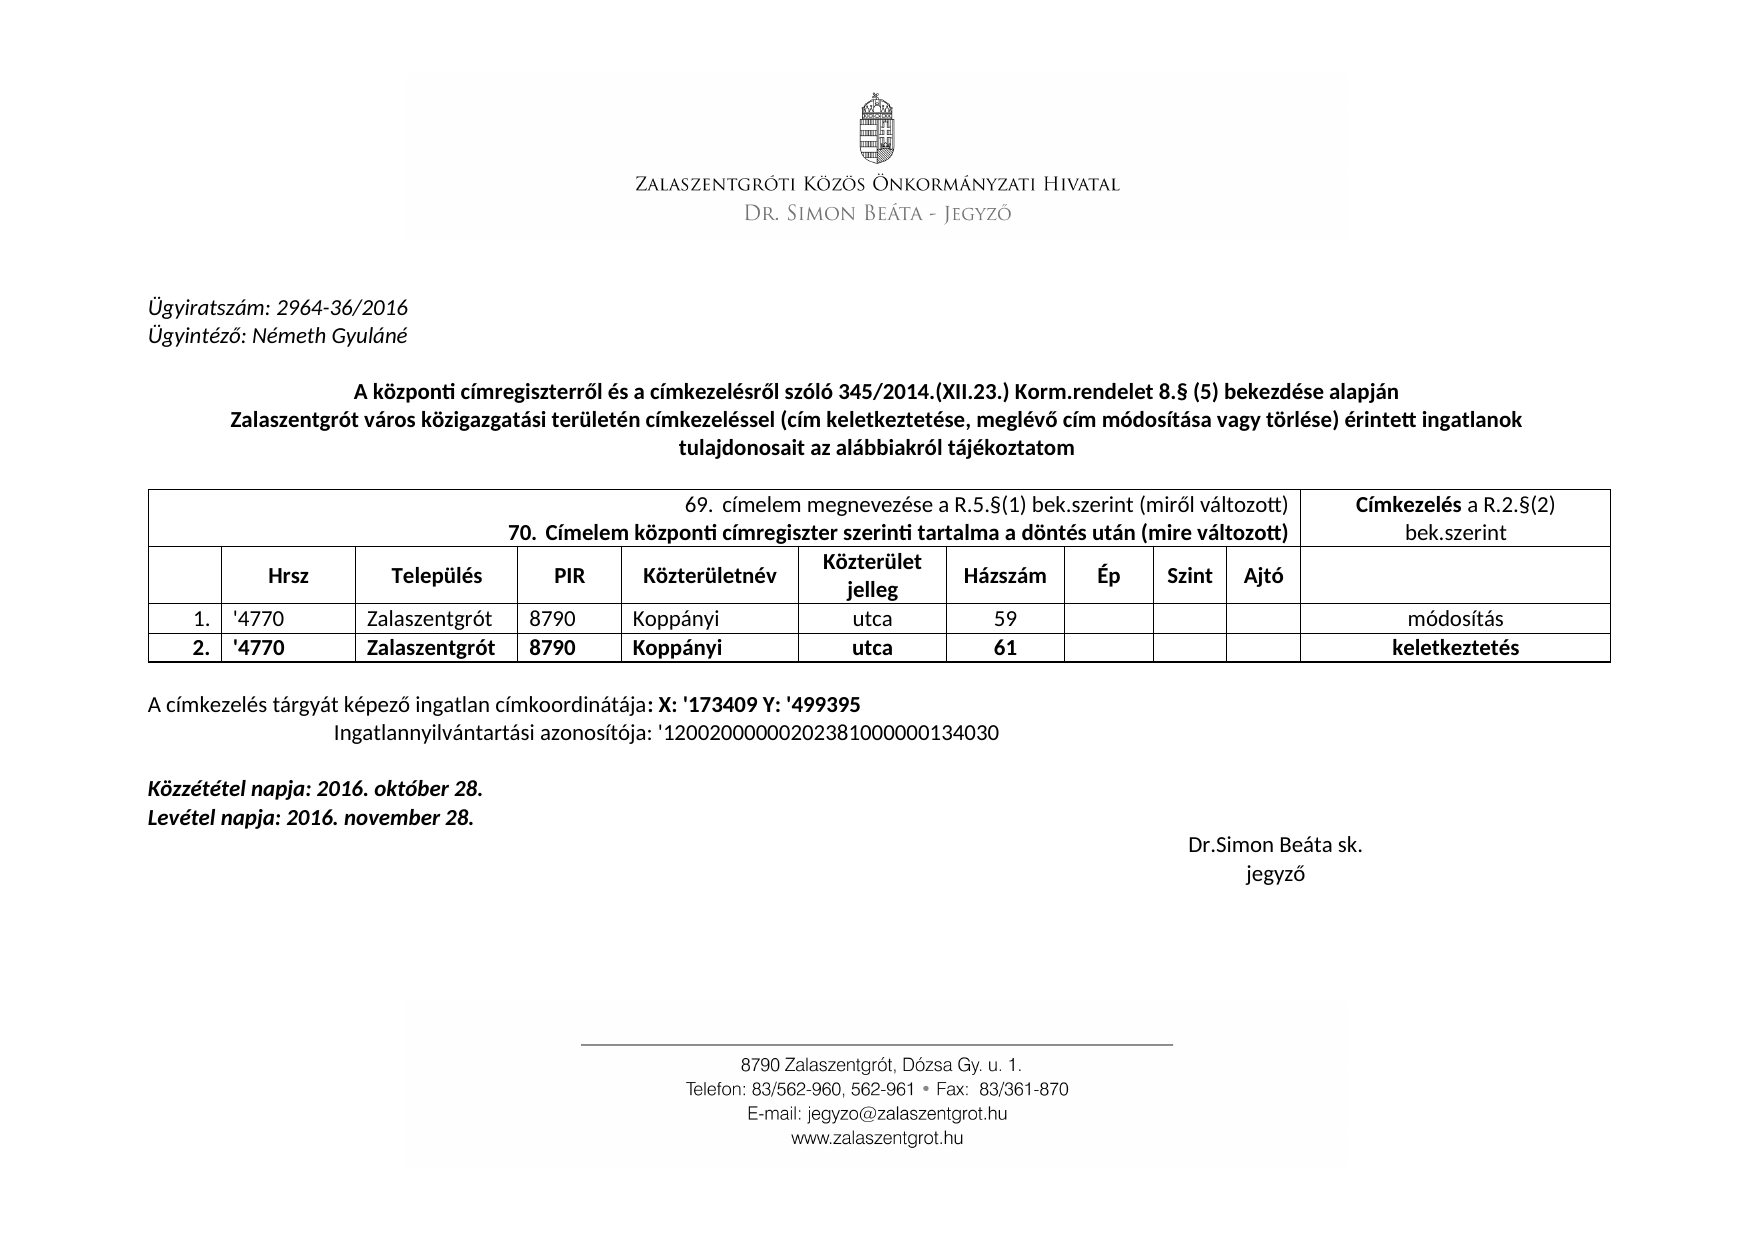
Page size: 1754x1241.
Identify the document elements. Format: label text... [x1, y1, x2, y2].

table_header címelem megnevezése a R.5.§(1) bek.szerint (miről változott) Címelem központi címregiszter szerinti tartalma a döntés után (mire változott) [149, 490, 1300, 546]
text A központi címregiszterről és a címkezelésről szóló 345/2014.(XII.23.) Korm.rendelet 8.§ (5) bekezdése alapján [148, 377, 1606, 405]
table_cell 61 [947, 634, 1064, 661]
text Közzététel napja: 2016. október 28. [148, 774, 1606, 803]
text Dr.Simon Beáta sk. [945, 831, 1606, 859]
table_cell Közterületnév [622, 547, 798, 603]
table_cell Szint [1154, 547, 1226, 603]
table_cell Zalaszentgrót [356, 634, 517, 661]
picture [404, 1000, 1350, 1167]
table_cell 2. [149, 634, 221, 661]
table_cell módosítás [1301, 604, 1610, 632]
table_cell Ép [1065, 547, 1153, 603]
table_cell Koppányi [622, 604, 798, 632]
text tulajdonosait az alábbiakról tájékoztatom [148, 433, 1606, 461]
text Ügyintéző: Németh Gyuláné [148, 321, 1606, 349]
table_cell '4770 [222, 604, 355, 632]
text Zalaszentgrót város közigazgatási területén címkezeléssel (cím keletkeztetése, meglévő cím módosítása vagy törlése) érintett ingatlanok [148, 405, 1606, 433]
table_cell [1154, 634, 1226, 661]
table_cell Település [356, 547, 517, 603]
table_header Címkezelés a R.2.§(2) bek.szerint [1301, 490, 1610, 546]
table_cell PIR [518, 547, 621, 603]
table_cell Házszám [947, 547, 1064, 603]
table_cell [1065, 634, 1153, 661]
table_cell Közterület jelleg [799, 547, 946, 603]
table_cell 1. [149, 604, 221, 632]
table_cell [1065, 604, 1153, 632]
table_cell utca [799, 604, 946, 632]
text Levétel napja: 2016. november 28. [148, 803, 1606, 831]
text Ügyiratszám: 2964-36/2016 [148, 293, 1606, 321]
table_cell 8790 [518, 604, 621, 632]
table_cell [1227, 604, 1300, 632]
table_cell utca [799, 634, 946, 661]
text Ingatlannyilvántartási azonosítója: '12002000000202381000000134030 [260, 718, 1606, 747]
table_cell [1301, 547, 1610, 603]
table_cell [1227, 634, 1300, 661]
table_cell [149, 547, 221, 603]
table_cell '4770 [222, 634, 355, 661]
text jegyző [945, 859, 1606, 887]
table_cell Ajtó [1227, 547, 1300, 603]
picture [404, 73, 1350, 240]
text A címkezelés tárgyát képező ingatlan címkoordinátája: X: '173409 Y: '499395 [148, 691, 1606, 718]
table_cell Koppányi [622, 634, 798, 661]
table_cell [1154, 604, 1226, 632]
table_cell 59 [947, 604, 1064, 632]
table_cell 8790 [518, 634, 621, 661]
table_cell Zalaszentgrót [356, 604, 517, 632]
table_cell Hrsz [222, 547, 355, 603]
table_cell keletkeztetés [1301, 634, 1610, 661]
